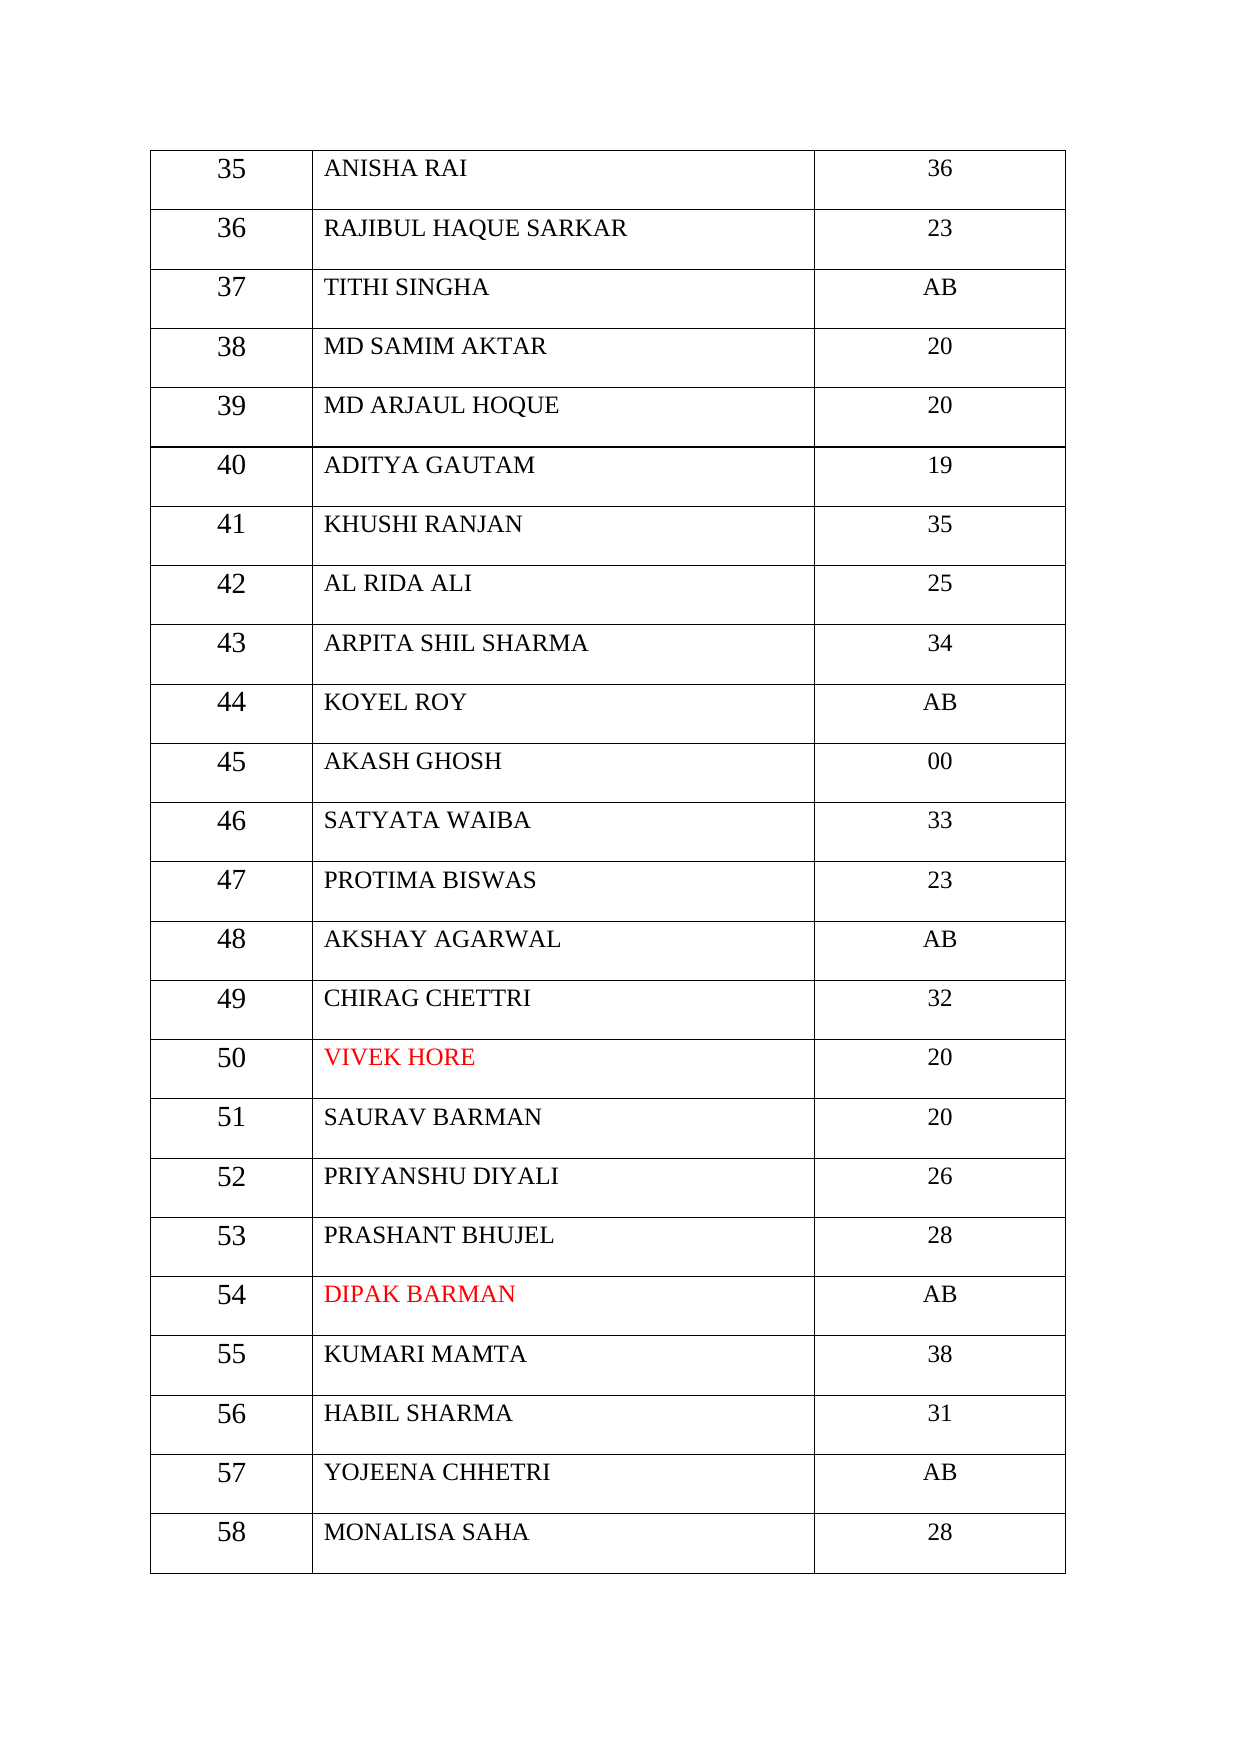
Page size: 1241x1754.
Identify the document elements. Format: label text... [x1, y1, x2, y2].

table_cell PRASHANT BHUJEL [313, 1218, 814, 1276]
table_cell HABIL SHARMA [313, 1396, 814, 1454]
table_cell 38 [815, 1336, 1065, 1395]
table_cell 37 [151, 270, 312, 328]
table_cell SATYATA WAIBA [313, 803, 814, 861]
table_cell 55 [151, 1336, 312, 1395]
table_cell 47 [151, 862, 312, 921]
table_cell 48 [151, 922, 312, 980]
table_cell YOJEENA CHHETRI [313, 1455, 814, 1513]
table_cell 43 [151, 625, 312, 683]
table_cell MONALISA SAHA [313, 1514, 814, 1572]
table_cell DIPAK BARMAN [313, 1277, 814, 1335]
table_cell AB [815, 922, 1065, 980]
table_cell 40 [151, 448, 312, 506]
table_cell 42 [151, 566, 312, 624]
table_cell 28 [815, 1218, 1065, 1276]
table_cell 20 [815, 1099, 1065, 1158]
table_cell 26 [815, 1159, 1065, 1217]
table_cell SAURAV BARMAN [313, 1099, 814, 1158]
table_cell KUMARI MAMTA [313, 1336, 814, 1395]
table_cell KOYEL ROY [313, 685, 814, 743]
table_cell 33 [815, 803, 1065, 861]
table_cell 49 [151, 981, 312, 1039]
table_cell AB [815, 1277, 1065, 1335]
table_cell 57 [151, 1455, 312, 1513]
table_cell PROTIMA BISWAS [313, 862, 814, 921]
table_cell 00 [815, 744, 1065, 802]
table_cell 36 [815, 151, 1065, 209]
table_cell 23 [815, 210, 1065, 268]
table_cell 46 [151, 803, 312, 861]
table_cell 23 [815, 862, 1065, 921]
table_cell 20 [815, 1040, 1065, 1098]
table_cell CHIRAG CHETTRI [313, 981, 814, 1039]
table_cell 34 [815, 625, 1065, 683]
table_cell KHUSHI RANJAN [313, 507, 814, 565]
table_cell 52 [151, 1159, 312, 1217]
table_cell 44 [151, 685, 312, 743]
table_cell 20 [815, 329, 1065, 387]
table_cell TITHI SINGHA [313, 270, 814, 328]
table_cell 45 [151, 744, 312, 802]
table_cell 32 [815, 981, 1065, 1039]
table_cell 41 [151, 507, 312, 565]
table_cell ARPITA SHIL SHARMA [313, 625, 814, 683]
table_cell MD SAMIM AKTAR [313, 329, 814, 387]
table_cell 31 [815, 1396, 1065, 1454]
table_cell 35 [815, 507, 1065, 565]
table_cell 53 [151, 1218, 312, 1276]
table_cell ADITYA GAUTAM [313, 448, 814, 506]
table_cell 36 [151, 210, 312, 268]
table_cell 39 [151, 388, 312, 446]
table_cell VIVEK HORE [313, 1040, 814, 1098]
table_cell AB [815, 270, 1065, 328]
table_cell 38 [151, 329, 312, 387]
table_cell AL RIDA ALI [313, 566, 814, 624]
table_cell 54 [151, 1277, 312, 1335]
table_cell 35 [151, 151, 312, 209]
table_cell RAJIBUL HAQUE SARKAR [313, 210, 814, 268]
table_cell AB [815, 685, 1065, 743]
table_cell 19 [815, 448, 1065, 506]
table_cell AKASH GHOSH [313, 744, 814, 802]
table_cell 28 [815, 1514, 1065, 1572]
table_cell AB [815, 1455, 1065, 1513]
table_cell 51 [151, 1099, 312, 1158]
table_cell 56 [151, 1396, 312, 1454]
table_cell 25 [815, 566, 1065, 624]
table_cell AKSHAY AGARWAL [313, 922, 814, 980]
table_cell ANISHA RAI [313, 151, 814, 209]
table_cell 58 [151, 1514, 312, 1572]
table_cell 20 [815, 388, 1065, 446]
table_cell MD ARJAUL HOQUE [313, 388, 814, 446]
table_cell PRIYANSHU DIYALI [313, 1159, 814, 1217]
table_cell 50 [151, 1040, 312, 1098]
